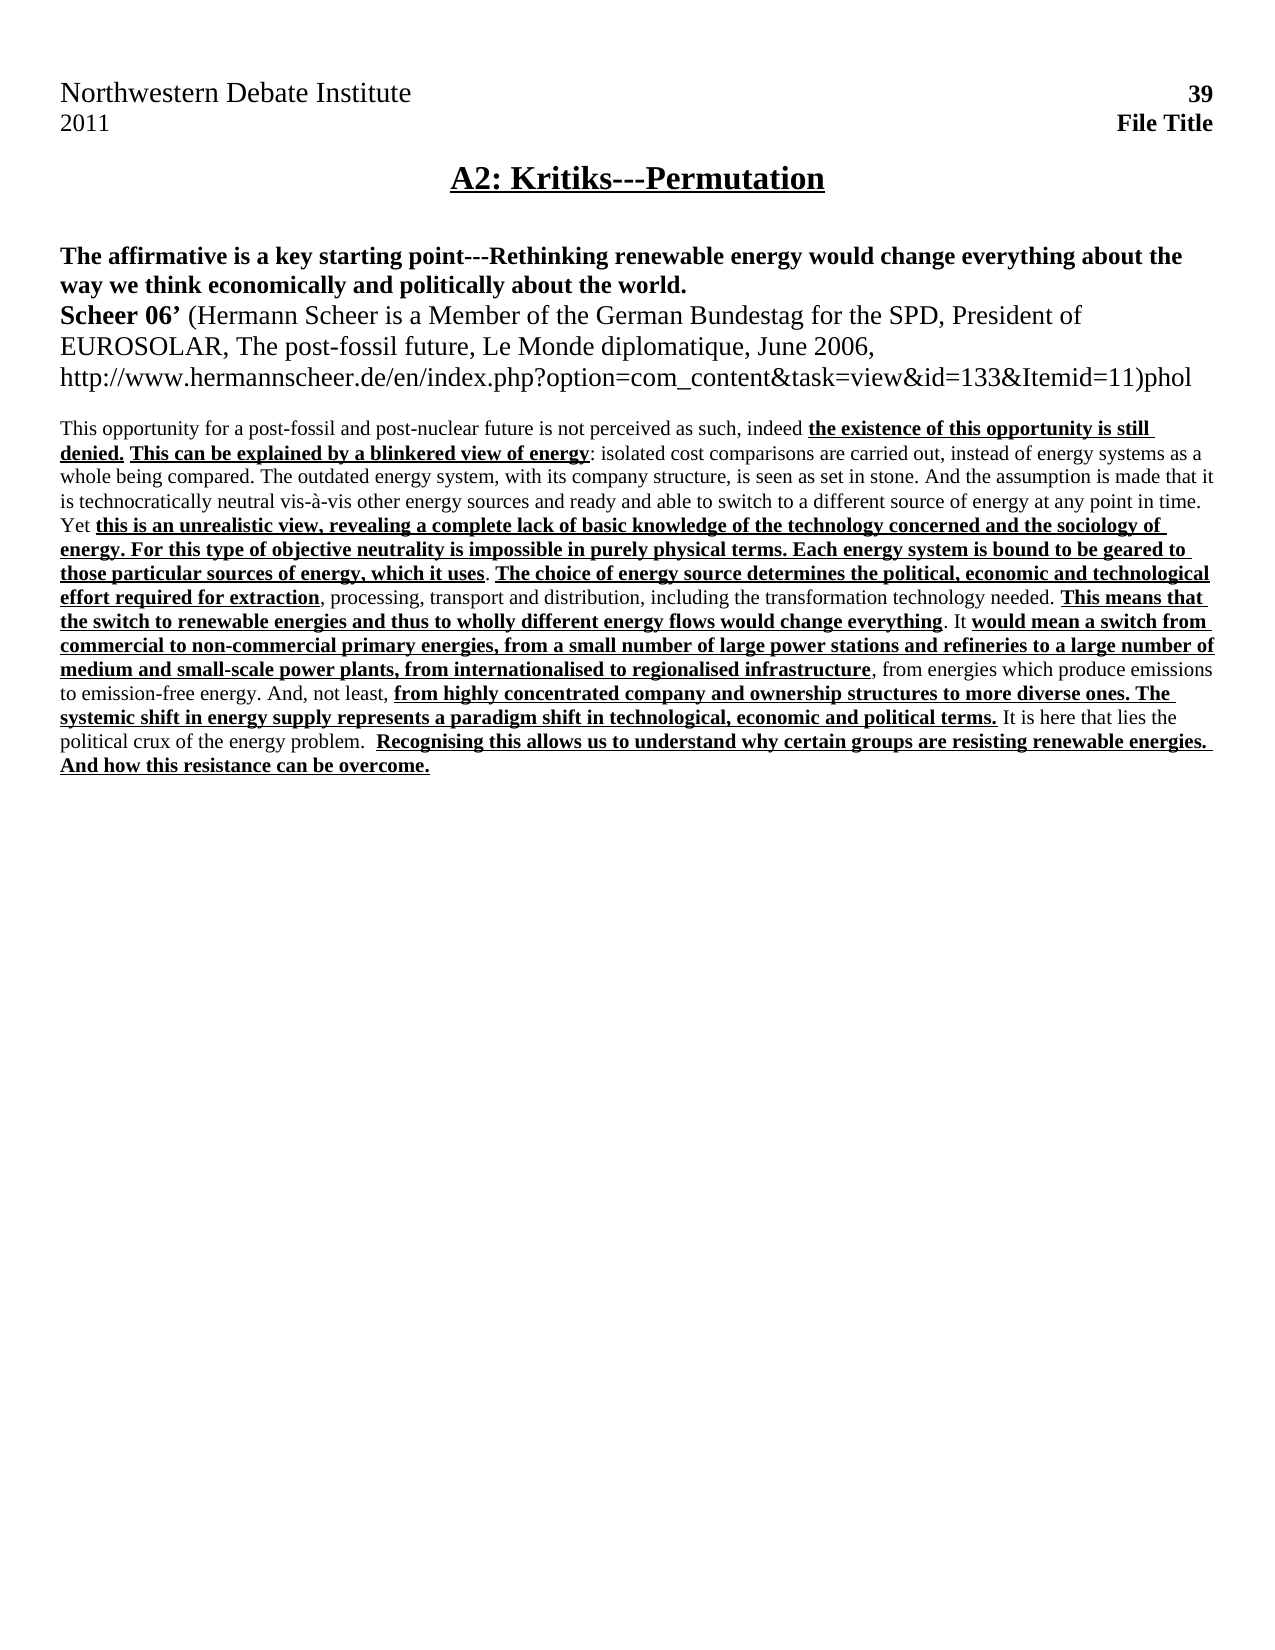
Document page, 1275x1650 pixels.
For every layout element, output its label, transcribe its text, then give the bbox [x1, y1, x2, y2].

text Scheer 06’ (Hermann Scheer is a Member of the German Bundestag for the SPD, President of EUROSOLAR, The post-fossil future, Le Monde diplomatique, June 2006, http://www.hermannscheer.de/en/index.php?option=com_content&task=view&id=133&Itemid=11)phol [60, 299, 1215, 392]
text This opportunity for a post-fossil and post-nuclear future is not perceived as such, indeed the existence of this opportunity is still denied. This can be explained by a blinkered view of energy: isolated cost comparisons are carried out, instead of energy systems as a whole being compared. The outdated energy system, with its company structure, is seen as set in stone. And the assumption is made that it is technocratically neutral vis-à-vis other energy sources and ready and able to switch to a different source of energy at any point in time. Yet this is an unrealistic view, revealing a complete lack of basic knowledge of the technology concerned and the sociology of energy. For this type of objective neutrality is impossible in purely physical terms. Each energy system is bound to be geared to those particular sources of energy, which it uses. The choice of energy source determines the political, economic and technological effort required for extraction, processing, transport and distribution, including the transformation technology needed. This means that the switch to renewable energies and thus to wholly different energy flows would change everything. It would mean a switch from commercial to non-commercial primary energies, from a small number of large power stations and refineries to a large number of medium and small-scale power plants, from internationalised to regionalised infrastructure, from energies which produce emissions to emission-free energy. And, not least, from highly concentrated company and ownership structures to more diverse ones. The systemic shift in energy supply represents a paradigm shift in technological, economic and political terms. It is here that lies the political crux of the energy problem. Recognising this allows us to understand why certain groups are resisting renewable energies. And how this resistance can be overcome. [60, 655, 1215, 777]
subtitle The affirmative is a key starting point---Rethinking renewable energy would change everything about the way we think economically and politically about the world. [60, 241, 1215, 299]
subtitle A2: Kritiks---Permutation [60, 158, 1215, 196]
text This opportunity for a post-fossil and post-nuclear future is not perceived as such, indeed the existence of this opportunity is still denied. This can be explained by a blinkered view of energy: isolated cost comparisons are carried out, instead of energy systems as a whole being compared. The outdated energy system, with its company structure, is seen as set in stone. And the assumption is made that it is technocratically neutral vis-à-vis other energy sources and ready and able to switch to a different source of energy at any point in time. Yet this is an unrealistic view, revealing a complete lack of basic knowledge of the technology concerned and the sociology of energy. For this type of objective neutrality is impossible in purely physical terms. Each energy system is bound to be geared to those particular sources of energy, which it uses. The choice of energy source determines the political, economic and technological effort required for extraction, processing, transport and distribution, including the transformation technology needed. This means that the switch to renewable energies and thus to wholly different energy flows would change everything. It would mean a switch from commercial to non-commercial primary energies, from a small number of large power stations and refineries to a large number of medium and small-scale power plants, from internationalised to regionalised infrastructure, from energies which produce emissions to emission-free energy. And, not least, from highly concentrated company and ownership structures to more diverse ones. The systemic shift in energy supply represents a paradigm shift in technological, economic and political terms. It is here that lies the political crux of the energy problem. Recognising this allows us to understand why certain groups are resisting renewable energies. And how this resistance can be overcome. [60, 416, 1215, 654]
